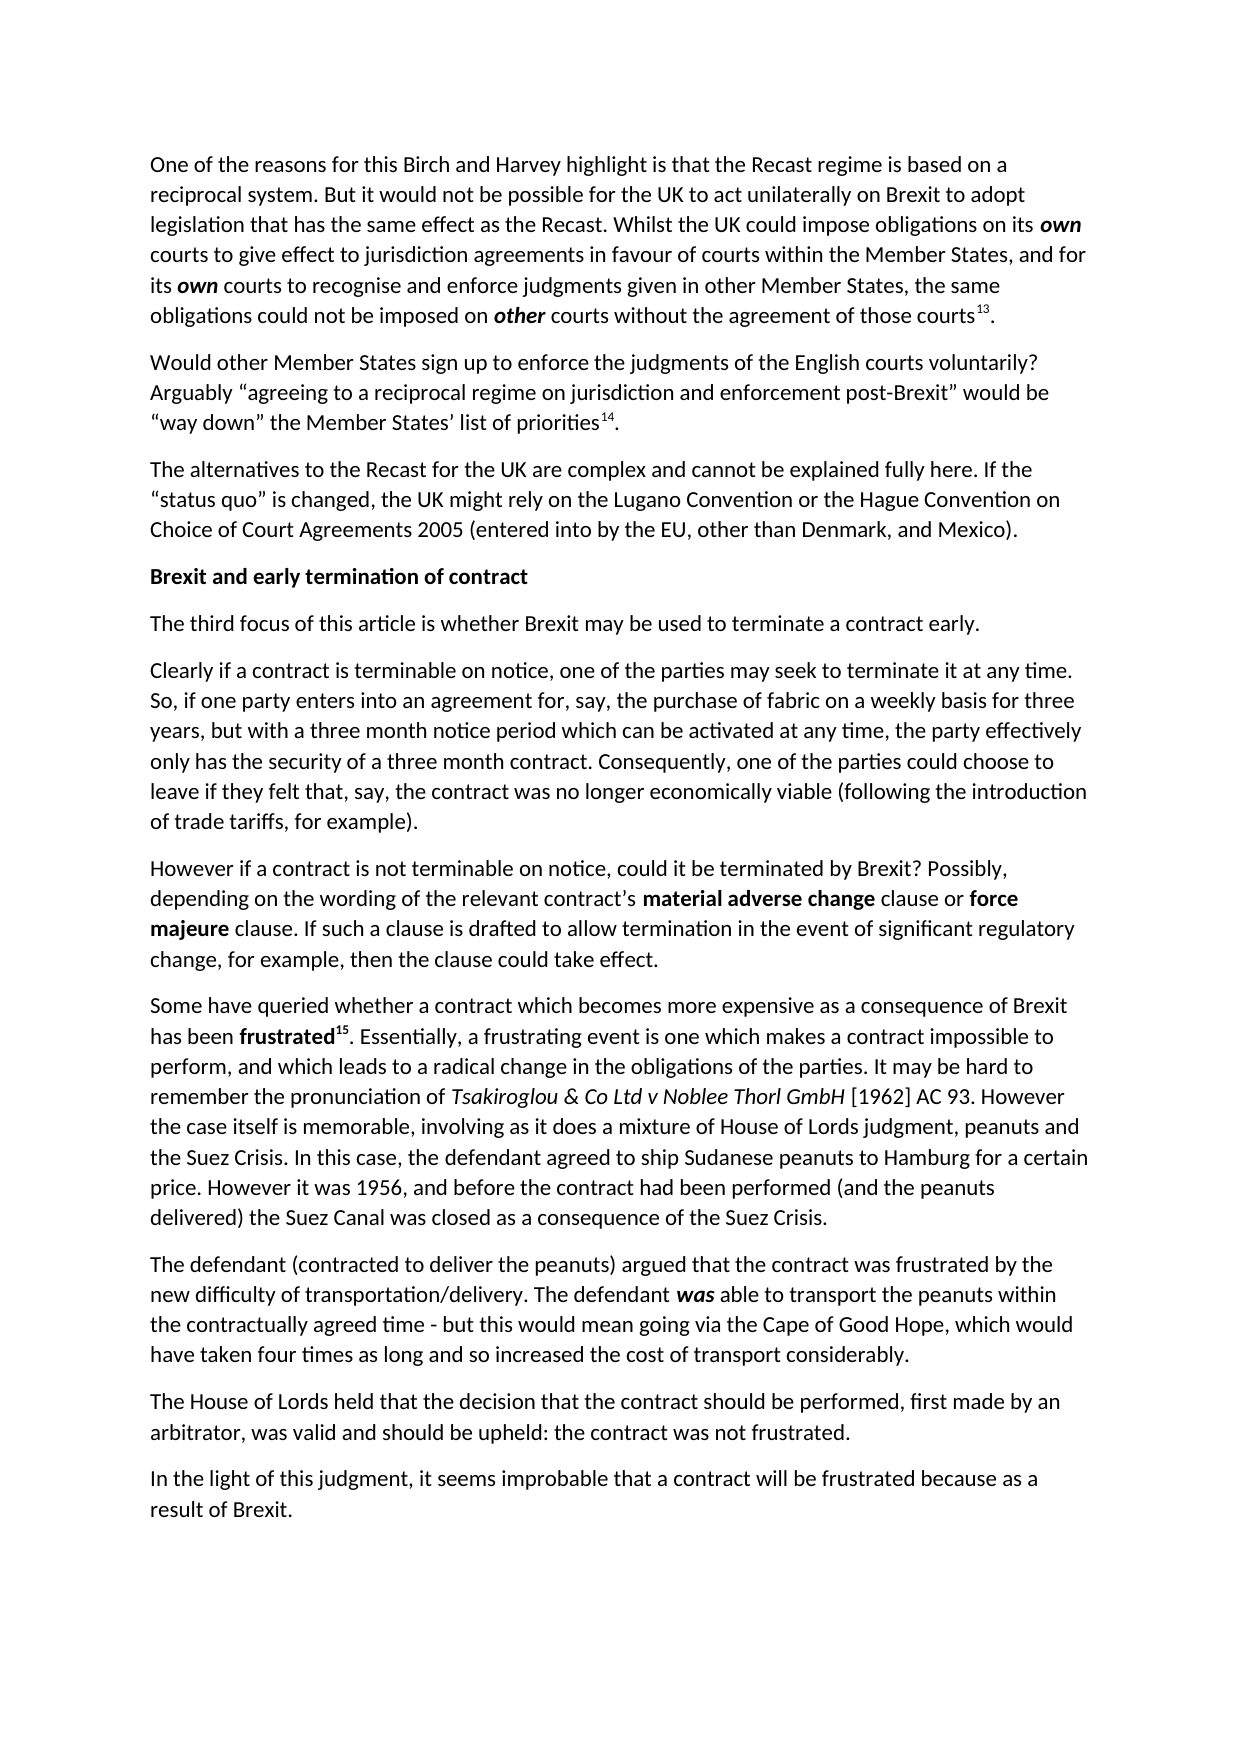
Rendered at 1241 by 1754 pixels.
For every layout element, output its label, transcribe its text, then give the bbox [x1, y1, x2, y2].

text However if a contract is not terminable on notice, could it be terminated by Brexit? Possibly, depending on the wording of the relevant contract’s material adverse change clause or force majeure clause. If such a clause is drafted to allow termination in the event of significant regulatory change, for example, then the clause could take effect. [150, 854, 1090, 973]
text The third focus of this article is whether Brexit may be used to terminate a contract early. [150, 609, 1090, 637]
text The House of Lords held that the decision that the contract should be performed, first made by an arbitrator, was valid and should be upheld: the contract was not frustrated. [150, 1387, 1090, 1446]
text In the light of this judgment, it seems improbable that a contract will be frustrated because as a result of Brexit. [150, 1464, 1090, 1523]
text Some have queried whether a contract which becomes more expensive as a consequence of Brexit has been frustrated. Essentially, a frustrating event is one which makes a contract impossible to perform, and which leads to a radical change in the obligations of the parties. It may be hard to remember the pronunciation of Tsakiroglou & Co Ltd v Noblee Thorl GmbH [1962] AC 93. However the case itself is memorable, involving as it does a mixture of House of Lords judgment, peanuts and the Suez Crisis. In this case, the defendant agreed to ship Sudanese peanuts to Hamburg for a certain price. However it was 1956, and before the contract had been performed (and the peanuts delivered) the Suez Canal was closed as a consequence of the Suez Crisis. [150, 992, 1090, 1231]
text Would other Member States sign up to enforce the judgments of the English courts voluntarily? Arguably “agreeing to a reciprocal regime on jurisdiction and enforcement post-Brexit” would be “way down” the Member States’ list of priorities. [150, 348, 1090, 436]
text One of the reasons for this Birch and Harvey highlight is that the Recast regime is based on a reciprocal system. But it would not be possible for the UK to act unilaterally on Brexit to adopt legislation that has the same effect as the Recast. Whilst the UK could impose obligations on its own courts to give effect to jurisdiction agreements in favour of courts within the Member States, and for its own courts to recognise and enforce judgments given in other Member States, the same obligations could not be imposed on other courts without the agreement of those courts. [150, 150, 1090, 329]
text The alternatives to the Recast for the UK are complex and cannot be explained fully here. If the “status quo” is changed, the UK might rely on the Lugano Convention or the Hague Convention on Choice of Court Agreements 2005 (entered into by the EU, other than Denmark, and Mexico). [150, 455, 1090, 544]
text The defendant (contracted to deliver the peanuts) argued that the contract was frustrated by the new difficulty of transportation/delivery. The defendant was able to transport the peanuts within the contractually agreed time - but this would mean going via the Cape of Good Hope, which would have taken four times as long and so increased the cost of transport considerably. [150, 1250, 1090, 1369]
text Clearly if a contract is terminable on notice, one of the parties may seek to terminate it at any time. So, if one party enters into an agreement for, say, the purchase of fabric on a weekly basis for three years, but with a three month notice period which can be activated at any time, the party effectively only has the security of a three month contract. Consequently, one of the parties could choose to leave if they felt that, say, the contract was no longer economically viable (following the introduction of trade tariffs, for example). [150, 656, 1090, 835]
text Brexit and early termination of contract [150, 562, 1090, 591]
